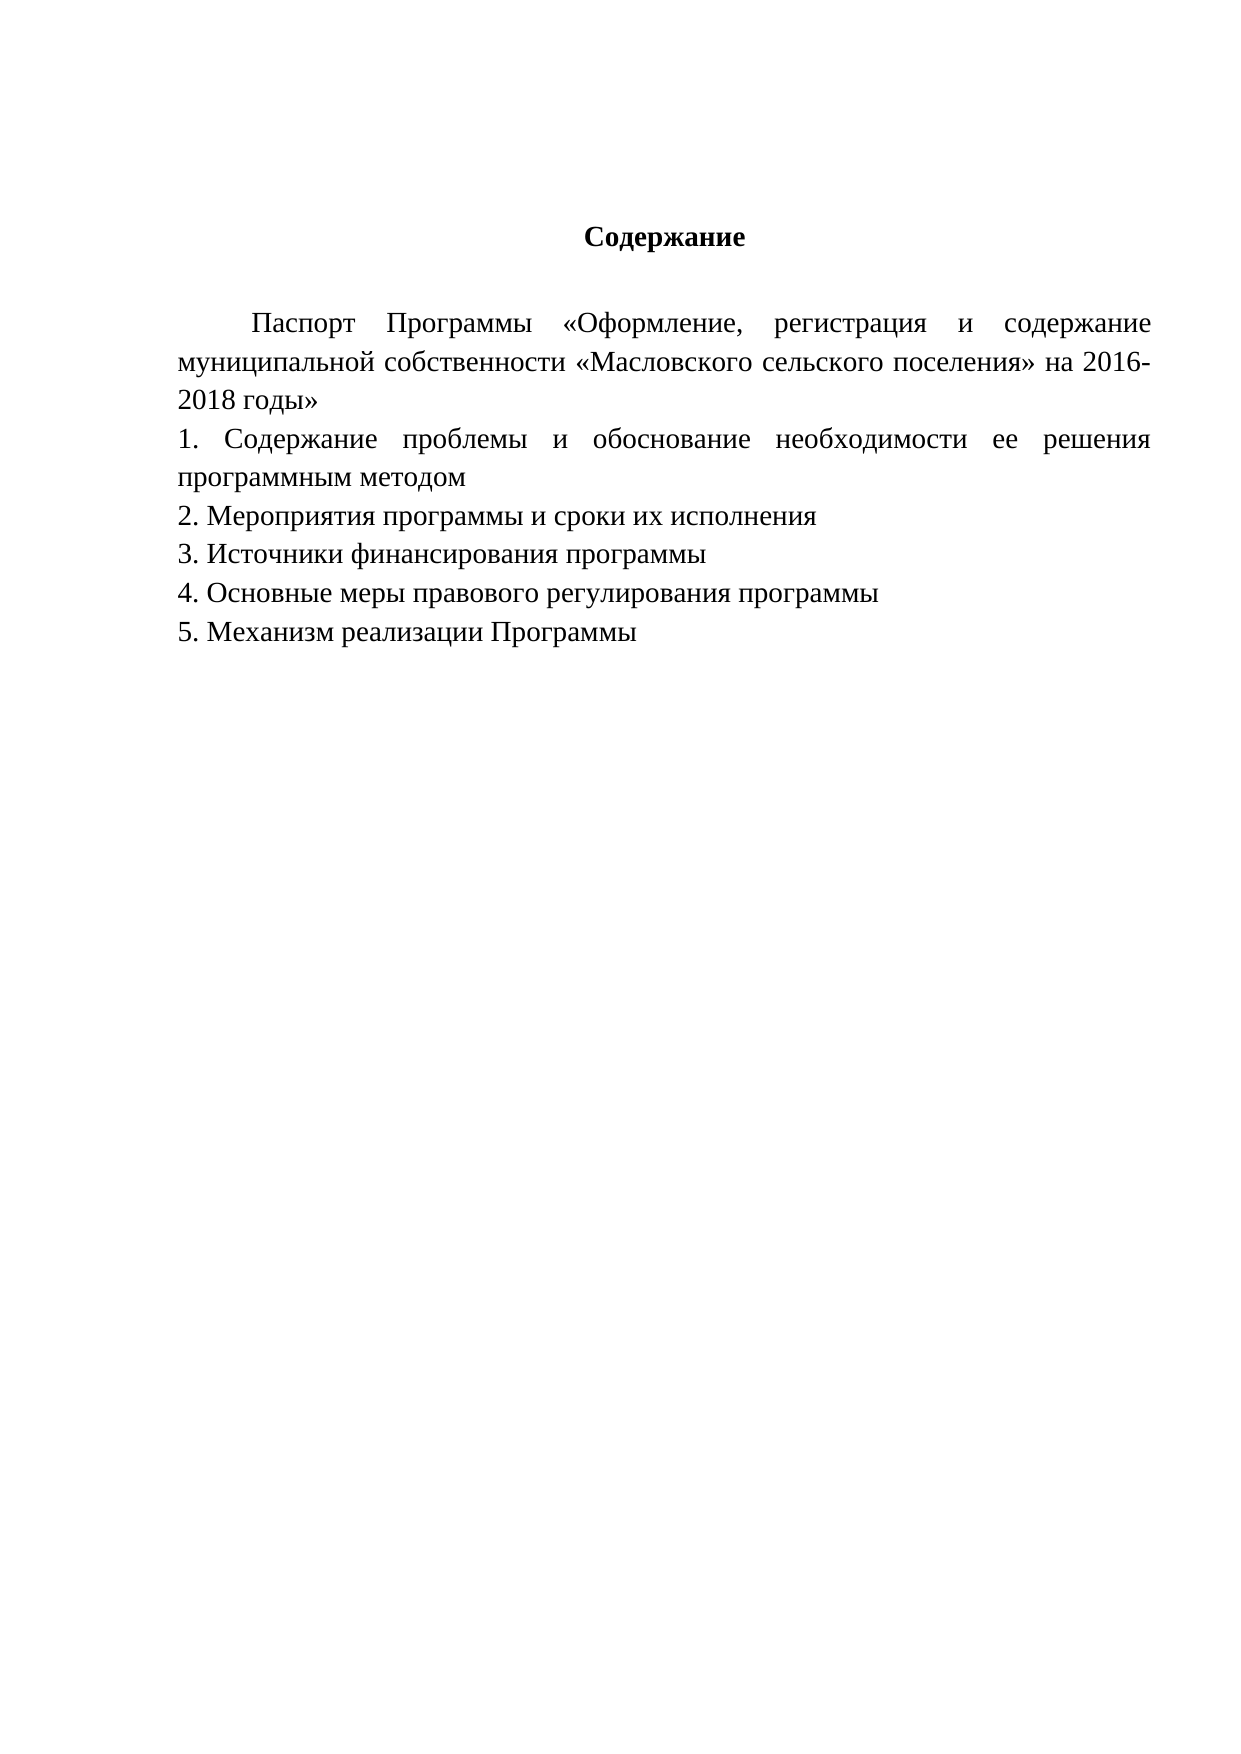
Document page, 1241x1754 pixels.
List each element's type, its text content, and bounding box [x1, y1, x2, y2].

subtitle 5. Механизм реализации Программы [177, 614, 1152, 647]
subtitle 3. Источники финансирования программы [177, 537, 1152, 570]
subtitle 1. Содержание проблемы и обоснование необходимости ее решения программным методом [177, 421, 1152, 493]
subtitle 4. Основные меры правового регулирования программы [177, 575, 1152, 609]
text Паспорт Программы «Оформление, регистрация и содержание муниципальной собственности «Масловского сельского поселения» на 2016-2018 годы» [177, 305, 1152, 416]
subtitle Содержание [177, 219, 1152, 252]
subtitle 2. Мероприятия программы и сроки их исполнения [177, 498, 1152, 532]
